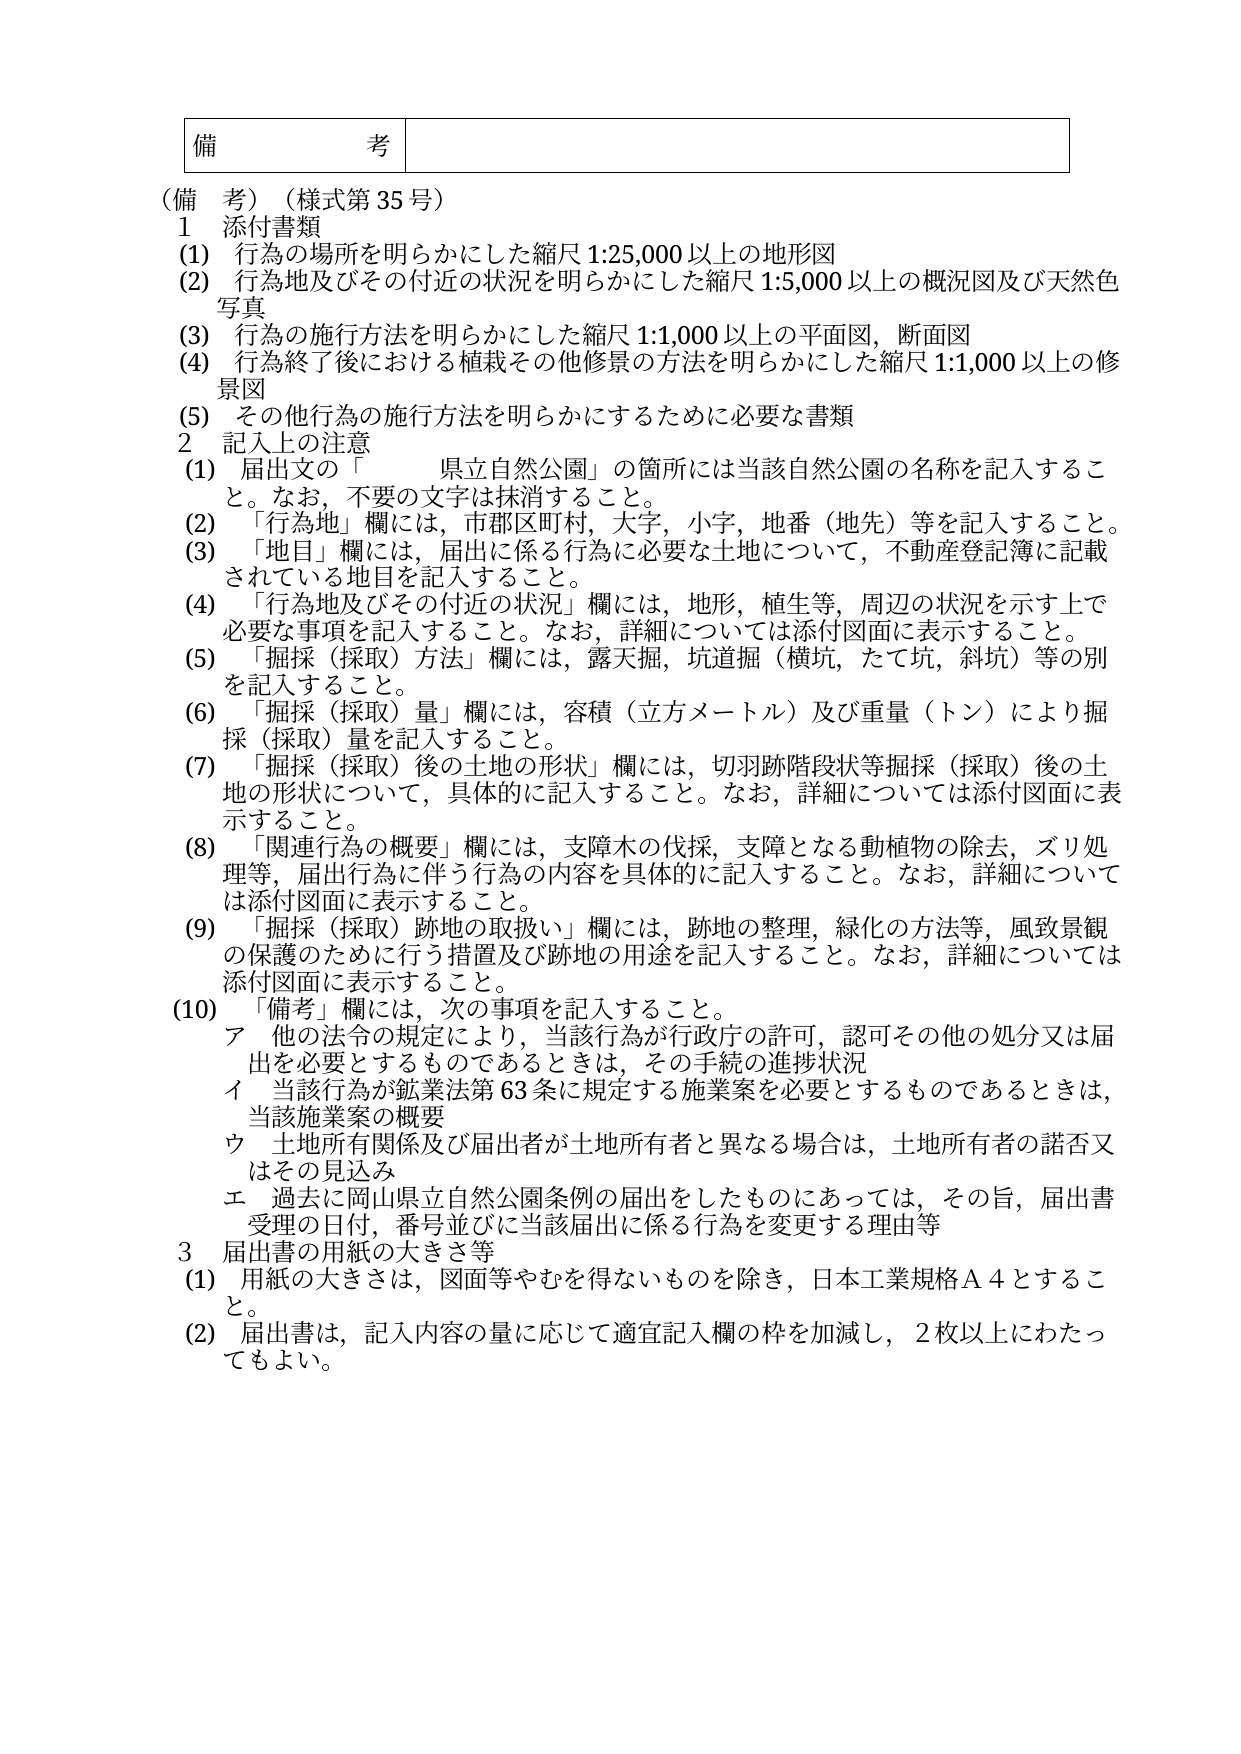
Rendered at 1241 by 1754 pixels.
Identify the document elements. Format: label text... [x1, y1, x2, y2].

text (2) 行為地及びその付近の状況を明らかにした縮尺1:5,000以上の概況図及び天然色 [172, 268, 1122, 296]
text てもよい。 [222, 1348, 1122, 1375]
text １ 添付書類 [148, 214, 1122, 242]
text の保護のために行う措置及び跡地の用途を記入すること。なお，詳細については添付図面に表示すること。 [222, 943, 1122, 997]
text 採（採取）量を記入すること。 [222, 727, 1122, 754]
text と。なお，不要の文字は抹消すること。 [222, 484, 1122, 511]
text されている地目を記入すること。 [222, 565, 1122, 592]
text (2) 届出書は，記入内容の量に応じて適宜記入欄の枠を加減し，２枚以上にわたっ [185, 1321, 1122, 1348]
text (3) 行為の施行方法を明らかにした縮尺1:1,000以上の平面図，断面図 [172, 322, 1122, 349]
text (7) 「掘採（採取）後の土地の形状」欄には，切羽跡階段状等掘採（採取）後の土 [185, 754, 1122, 781]
text (1) 届出文の「 県立自然公園」の箇所には当該自然公園の名称を記入するこ [185, 457, 1122, 484]
text (10) 「備考」欄には，次の事項を記入すること。 [172, 997, 1122, 1024]
text (1) 用紙の大きさは，図面等やむを得ないものを除き，日本工業規格Ａ４とするこ [185, 1267, 1122, 1294]
text (5) 「掘採（採取）方法」欄には，露天掘，坑道掘（横坑，たて坑，斜坑）等の別 [185, 646, 1122, 673]
text を記入すること。 [222, 673, 1122, 700]
text (3) 「地目」欄には，届出に係る行為に必要な土地について，不動産登記簿に記載 [185, 538, 1122, 565]
text (5) その他行為の施行方法を明らかにするために必要な書類 [172, 403, 1122, 430]
text 地の形状について，具体的に記入すること。なお，詳細については添付図面に表示すること。 [222, 781, 1122, 835]
text (2) 「行為地」欄には，市郡区町村，大字，小字，地番（地先）等を記入すること。 [185, 511, 1122, 538]
text エ 過去に岡山県立自然公園条例の届出をしたものにあっては，その旨，届出書 [222, 1186, 1122, 1213]
text 景図 [209, 376, 1122, 403]
text 受理の日付，番号並びに当該届出に係る行為を変更する理由等 [247, 1213, 1122, 1240]
text （備 考）（様式第35号） [148, 188, 1122, 214]
text ウ 土地所有関係及び届出者が土地所有者と異なる場合は，土地所有者の諾否又 [222, 1132, 1122, 1159]
text 当該施業案の概要 [247, 1105, 1122, 1132]
text 写真 [209, 296, 1122, 322]
table_cell 備 考 [185, 119, 405, 172]
text (1) 行為の場所を明らかにした縮尺1:25,000以上の地形図 [172, 242, 1122, 268]
text 必要な事項を記入すること。なお，詳細については添付図面に表示すること。 [222, 619, 1122, 646]
text ３ 届出書の用紙の大きさ等 [148, 1240, 1122, 1267]
text ２ 記入上の注意 [148, 430, 1122, 457]
text (6) 「掘採（採取）量」欄には，容積（立方メートル）及び重量（トン）により掘 [185, 700, 1122, 727]
text 出を必要とするものであるときは，その手続の進捗状況 [247, 1051, 1122, 1078]
text (8) 「関連行為の概要」欄には，支障木の伐採，支障となる動植物の除去，ズリ処 [185, 835, 1122, 862]
text ア 他の法令の規定により，当該行為が行政庁の許可，認可その他の処分又は届 [222, 1024, 1122, 1051]
text イ 当該行為が鉱業法第63条に規定する施業案を必要とするものであるときは， [222, 1078, 1122, 1105]
table_cell [406, 119, 1069, 172]
text (4) 行為終了後における植栽その他修景の方法を明らかにした縮尺1:1,000以上の修 [172, 349, 1122, 376]
text はその見込み [247, 1159, 1122, 1186]
text (9) 「掘採（採取）跡地の取扱い」欄には，跡地の整理，緑化の方法等，風致景観 [185, 916, 1122, 943]
text 理等，届出行為に伴う行為の内容を具体的に記入すること。なお，詳細については添付図面に表示すること。 [222, 862, 1122, 916]
text と。 [222, 1294, 1122, 1321]
text (4) 「行為地及びその付近の状況」欄には，地形，植生等，周辺の状況を示す上で [185, 592, 1122, 619]
